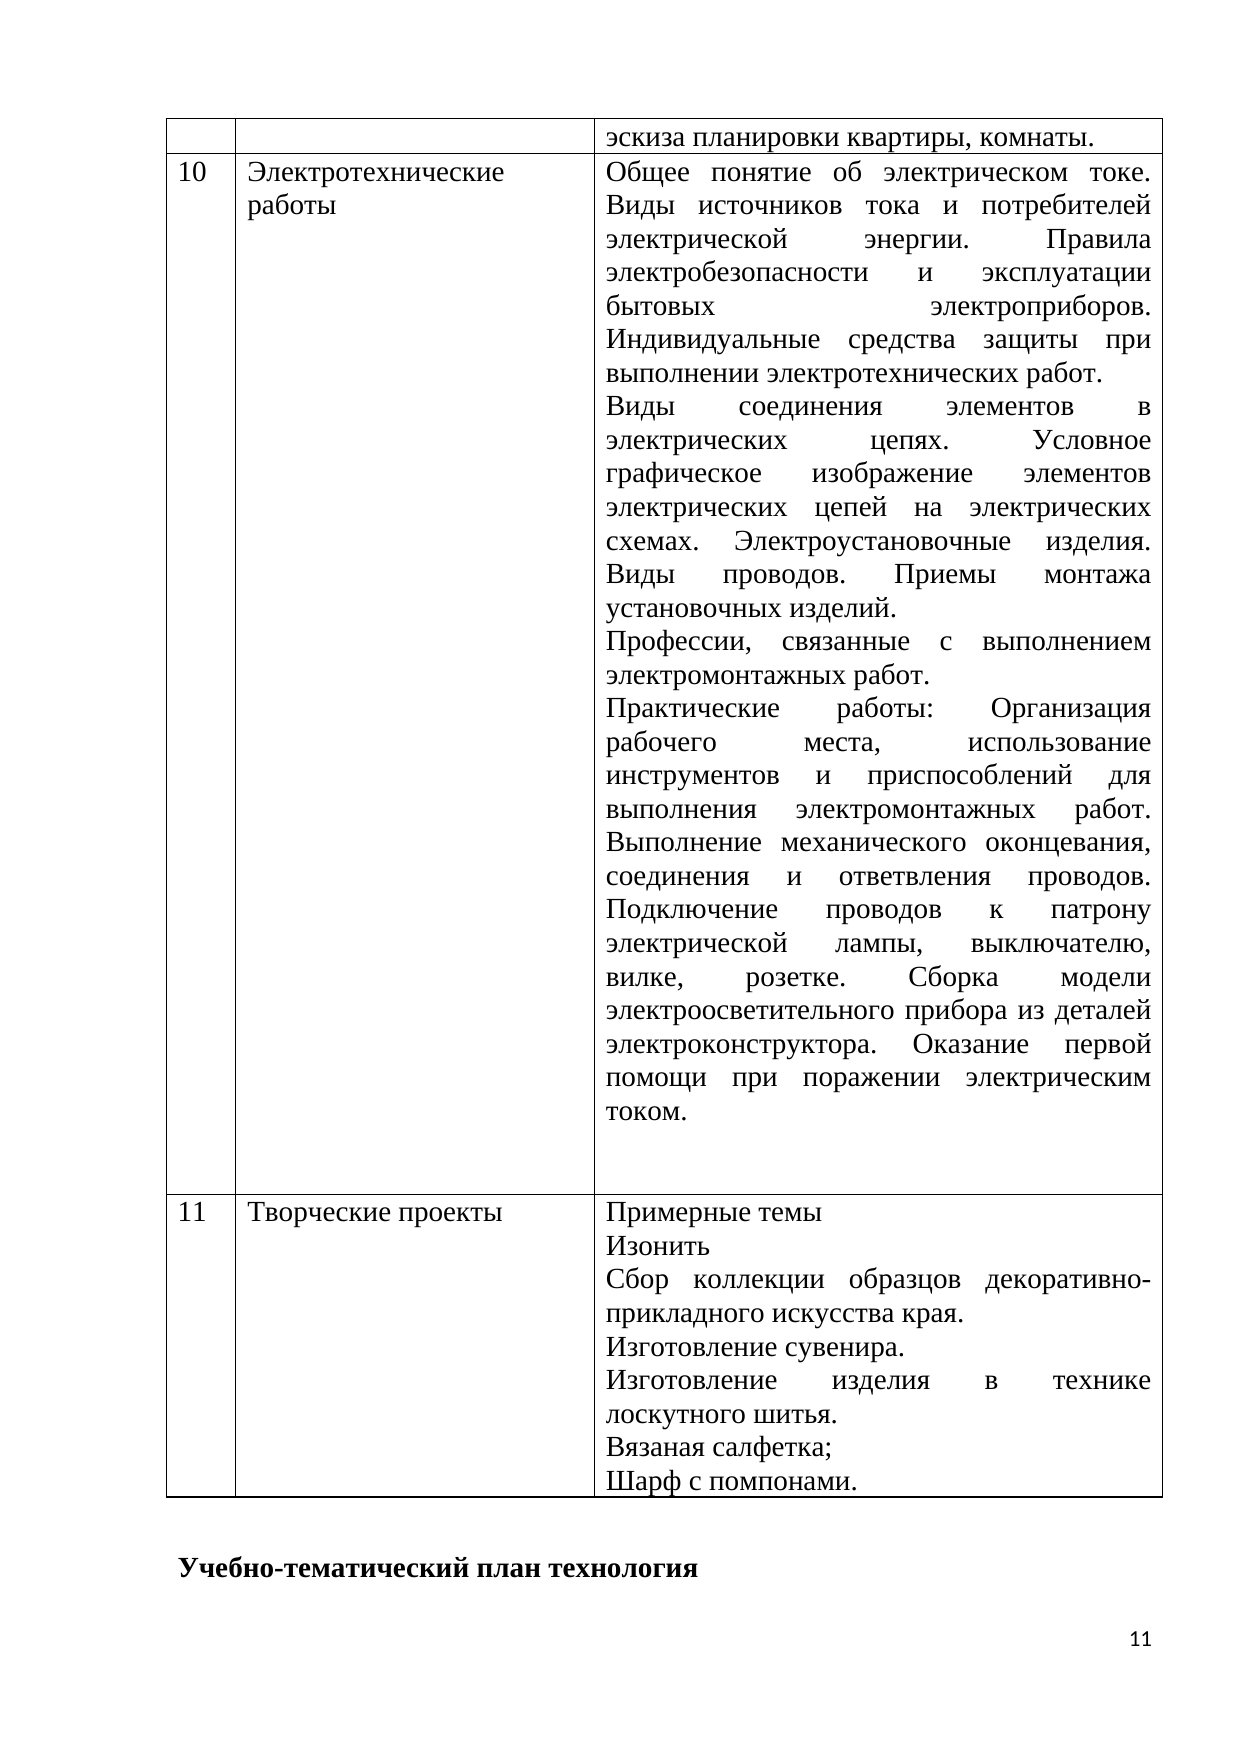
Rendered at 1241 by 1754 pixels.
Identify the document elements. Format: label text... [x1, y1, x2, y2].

table_cell Творческие проекты [236, 1195, 594, 1496]
table_cell Электротехнические работы [236, 154, 594, 1193]
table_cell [236, 119, 594, 153]
table_cell Общее понятие об электрическом токе. Виды источников тока и потребителей электрической энергии. Правила электробезопасности и эксплуатации бытовых электроприборов. Индивидуальные средства защиты при выполнении электротехнических работ. Виды соединения элементов в электрических цепях. Условное графическое изображение элементов электрических цепей на электрических схемах. Электроустановочные изделия. Виды проводов. Приемы монтажа установочных изделий. Профессии, связанные с выполнением электромонтажных работ. Практические работы: Организация рабочего места, использование инструментов и приспособлений для выполнения электромонтажных работ. Выполнение механического оконцевания, соединения и ответвления проводов. Подключение проводов к патрону электрической лампы, выключателю, вилке, розетке. Сборка модели электроосветительного прибора из деталей электроконструктора. Оказание первой помощи при поражении электрическим током. [595, 154, 1162, 1193]
table_cell 10 [167, 154, 235, 1193]
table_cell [595, 119, 1162, 153]
text Учебно-тематический план технология [177, 1551, 1152, 1584]
table_cell Примерные темы Изонить Сбор коллекции образцов декоративно-прикладного искусства края. Изготовление сувенира. Изготовление изделия в технике лоскутного шитья. Вязаная салфетка; Шарф с помпонами. [595, 1195, 1162, 1496]
table_cell 9 [167, 119, 235, 153]
table_cell 11 [167, 1195, 235, 1496]
